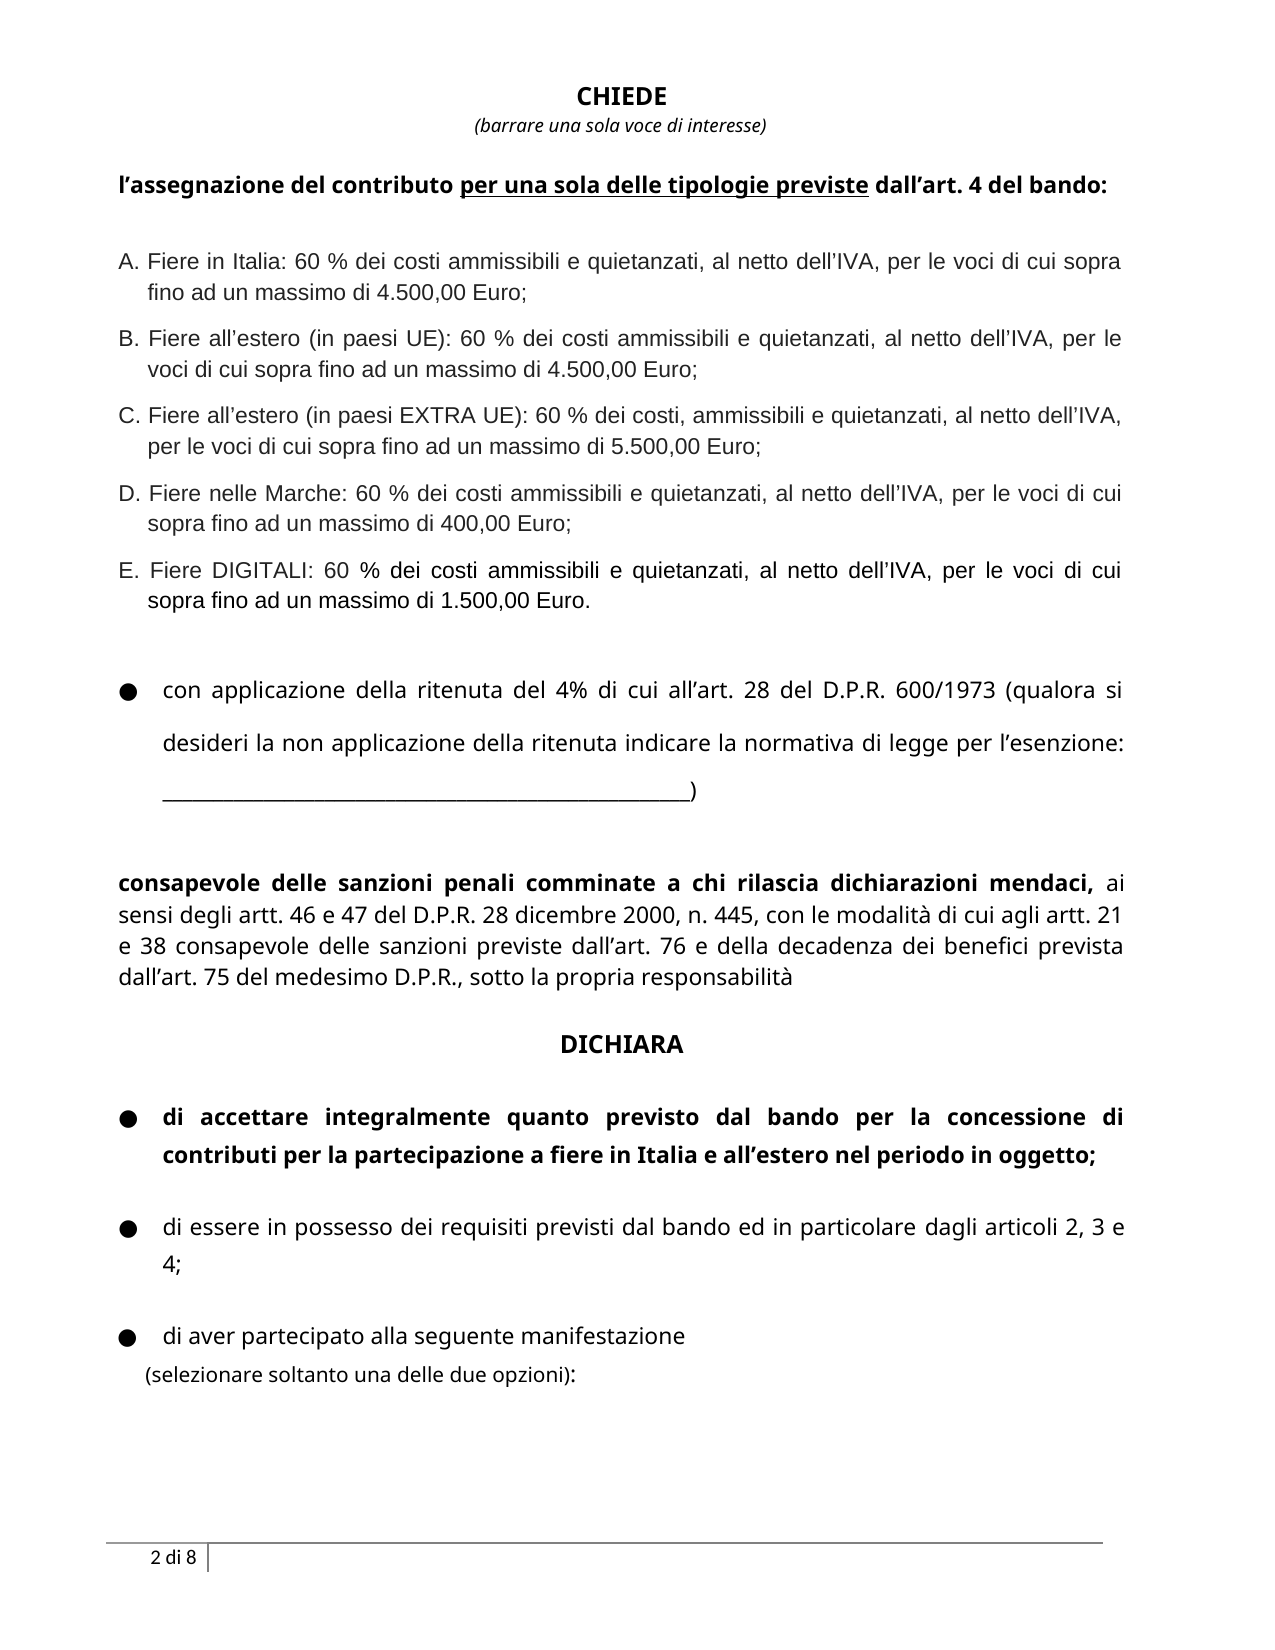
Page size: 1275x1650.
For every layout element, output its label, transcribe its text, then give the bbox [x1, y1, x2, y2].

list di accettare integralmente quanto previsto dal bando per la concessione di contributi per la partecipazione a fiere in Italia e all’estero nel periodo in oggetto; [118, 1092, 1125, 1170]
text (selezionare soltanto una delle due opzioni): [118, 1358, 1125, 1389]
list di essere in possesso dei requisiti previsti dal bando ed in particolare dagli articoli 2, 3 e 4; [118, 1201, 1125, 1279]
text consapevole delle sanzioni penali comminate a chi rilascia dichiarazioni mendaci, ai sensi degli artt. 46 e 47 del D.P.R. 28 dicembre 2000, n. 445, con le modalità di cui agli artt. 21 e 38 consapevole delle sanzioni previste dall’art. 76 e della decadenza dei benefici prevista dall’art. 75 del medesimo D.P.R., sotto la propria responsabilità [118, 867, 1125, 992]
list con applicazione della ritenuta del 4% di cui all’art. 28 del D.P.R. 600/1973 (qualora si desideri la non applicazione della ritenuta indicare la normativa di legge per l’esenzione: ____________________________________________________) [118, 664, 1125, 805]
text C. Fiere all’estero (in paesi EXTRA UE): 60 % dei costi, ammissibili e quietanzati, al netto dell’IVA, per le voci di cui sopra fino ad un massimo di 5.500,00 Euro; [118, 402, 1123, 459]
text DICHIARA [118, 1026, 1125, 1060]
text A. Fiere in Italia: 60 % dei costi ammissibili e quietanzati, al netto dell’IVA, per le voci di cui sopra fino ad un massimo di 4.500,00 Euro; [118, 248, 1123, 305]
text (barrare una sola voce di interesse) [118, 112, 1125, 138]
text l’assegnazione del contributo per una sola delle tipologie previste dall’art. 4 del bando: [118, 169, 1125, 200]
list di aver partecipato alla seguente manifestazione [117, 1311, 1125, 1358]
text CHIEDE [118, 78, 1125, 112]
text B. Fiere all’estero (in paesi UE): 60 % dei costi ammissibili e quietanzati, al netto dell’IVA, per le voci di cui sopra fino ad un massimo di 4.500,00 Euro; [118, 325, 1123, 382]
text D. Fiere nelle Marche: 60 % dei costi ammissibili e quietanzati, al netto dell’IVA, per le voci di cui sopra fino ad un massimo di 400,00 Euro; [118, 479, 1123, 536]
text E. Fiere DIGITALI: 60 % dei costi ammissibili e quietanzati, al netto dell’IVA, per le voci di cui sopra fino ad un massimo di 1.500,00 Euro. [118, 557, 1123, 613]
